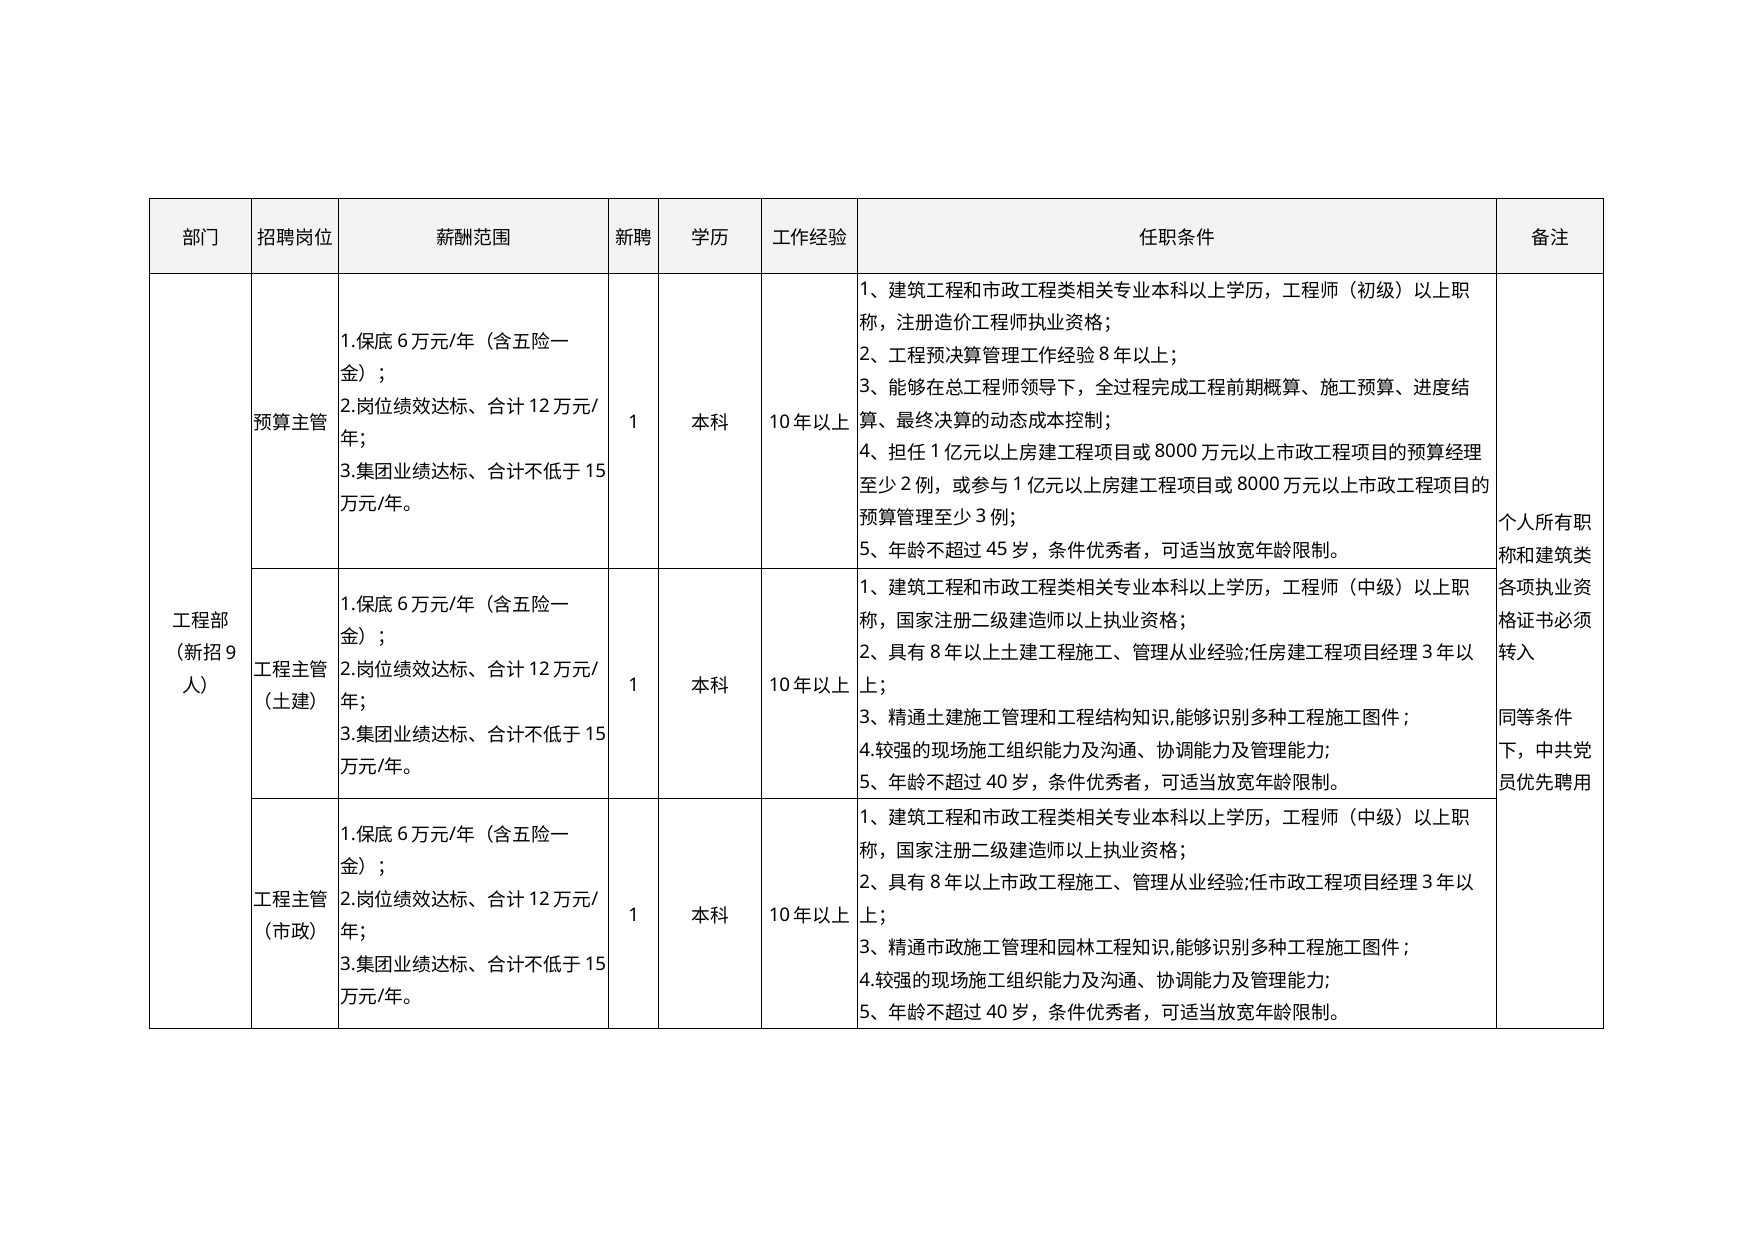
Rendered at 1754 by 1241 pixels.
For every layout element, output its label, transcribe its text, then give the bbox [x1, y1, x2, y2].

table_cell 10年以上 [762, 569, 857, 798]
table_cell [339, 799, 608, 1028]
table_cell 本科 [659, 569, 761, 798]
table_cell 1、建筑工程和市政工程类相关专业本科以上学历，工程师（初级）以上职称，注册造价工程师执业资格； 2、工程预决算管理工作经验8年以上； 3、能够在总工程师领导下，全过程完成工程前期概算、施工预算、进度结算、最终决算的动态成本控制； 4、担任1亿元以上房建工程项目或8000万元以上市政工程项目的预算经理至少2例，或参与1亿元以上房建工程项目或8000万元以上市政工程项目的预算管理至少3例； 5、年龄不超过45岁，条件优秀者，可适当放宽年龄限制。 [858, 274, 1496, 568]
table_cell 工程部 （新招9人） [150, 274, 251, 1028]
table_cell 1、建筑工程和市政工程类相关专业本科以上学历，工程师（中级）以上职称，国家注册二级建造师以上执业资格； 2、具有8年以上市政工程施工、管理从业经验;任市政工程项目经理3年以上； 3、精通市政施工管理和园林工程知识,能够识别多种工程施工图件 ; 4.较强的现场施工组织能力及沟通、协调能力及管理能力; 5、年龄不超过40岁，条件优秀者，可适当放宽年龄限制。 [858, 799, 1496, 1028]
table_header 部门 [150, 199, 251, 273]
table_header 工作经验 [762, 199, 857, 273]
table_cell 1 [609, 569, 658, 798]
table_cell 预算主管 [252, 274, 338, 568]
table_cell 1.保底6万元/年（含五险一金）； 2.岗位绩效达标、合计12万元/年； 3.集团业绩达标、合计不低于15万元/年。 [339, 274, 608, 568]
table_header 备注 [1497, 199, 1603, 273]
table_header 任职条件 [858, 199, 1496, 273]
table_cell 本科 [659, 799, 761, 1028]
table_cell 10年以上 [762, 799, 857, 1028]
table_cell 1、建筑工程和市政工程类相关专业本科以上学历，工程师（中级）以上职称，国家注册二级建造师以上执业资格； 2、具有8年以上土建工程施工、管理从业经验;任房建工程项目经理3年以上； 3、精通土建施工管理和工程结构知识,能够识别多种工程施工图件 ; 4.较强的现场施工组织能力及沟通、协调能力及管理能力; 5、年龄不超过40岁，条件优秀者，可适当放宽年龄限制。 [858, 569, 1496, 798]
table_cell 10年以上 [762, 274, 857, 568]
table_header 新聘 [609, 199, 658, 273]
table_cell 1 [609, 799, 658, 1028]
table_cell 工程主管 （土建） [252, 569, 338, 798]
table_cell 工程主管 （市政） [252, 799, 338, 1028]
table_cell 本科 [659, 274, 761, 568]
table_header 薪酬范围 [339, 199, 608, 273]
table_cell 个人所有职称和建筑类各项执业资格证书必须转入 同等条件下，中共党员优先聘用 [1497, 274, 1603, 1028]
table_header 招聘岗位 [252, 199, 338, 273]
table_cell 1.保底6万元/年（含五险一金）； 2.岗位绩效达标、合计12万元/年； 3.集团业绩达标、合计不低于15万元/年。 [339, 569, 608, 798]
table_cell 1 [609, 274, 658, 568]
table_header 学历 [659, 199, 761, 273]
